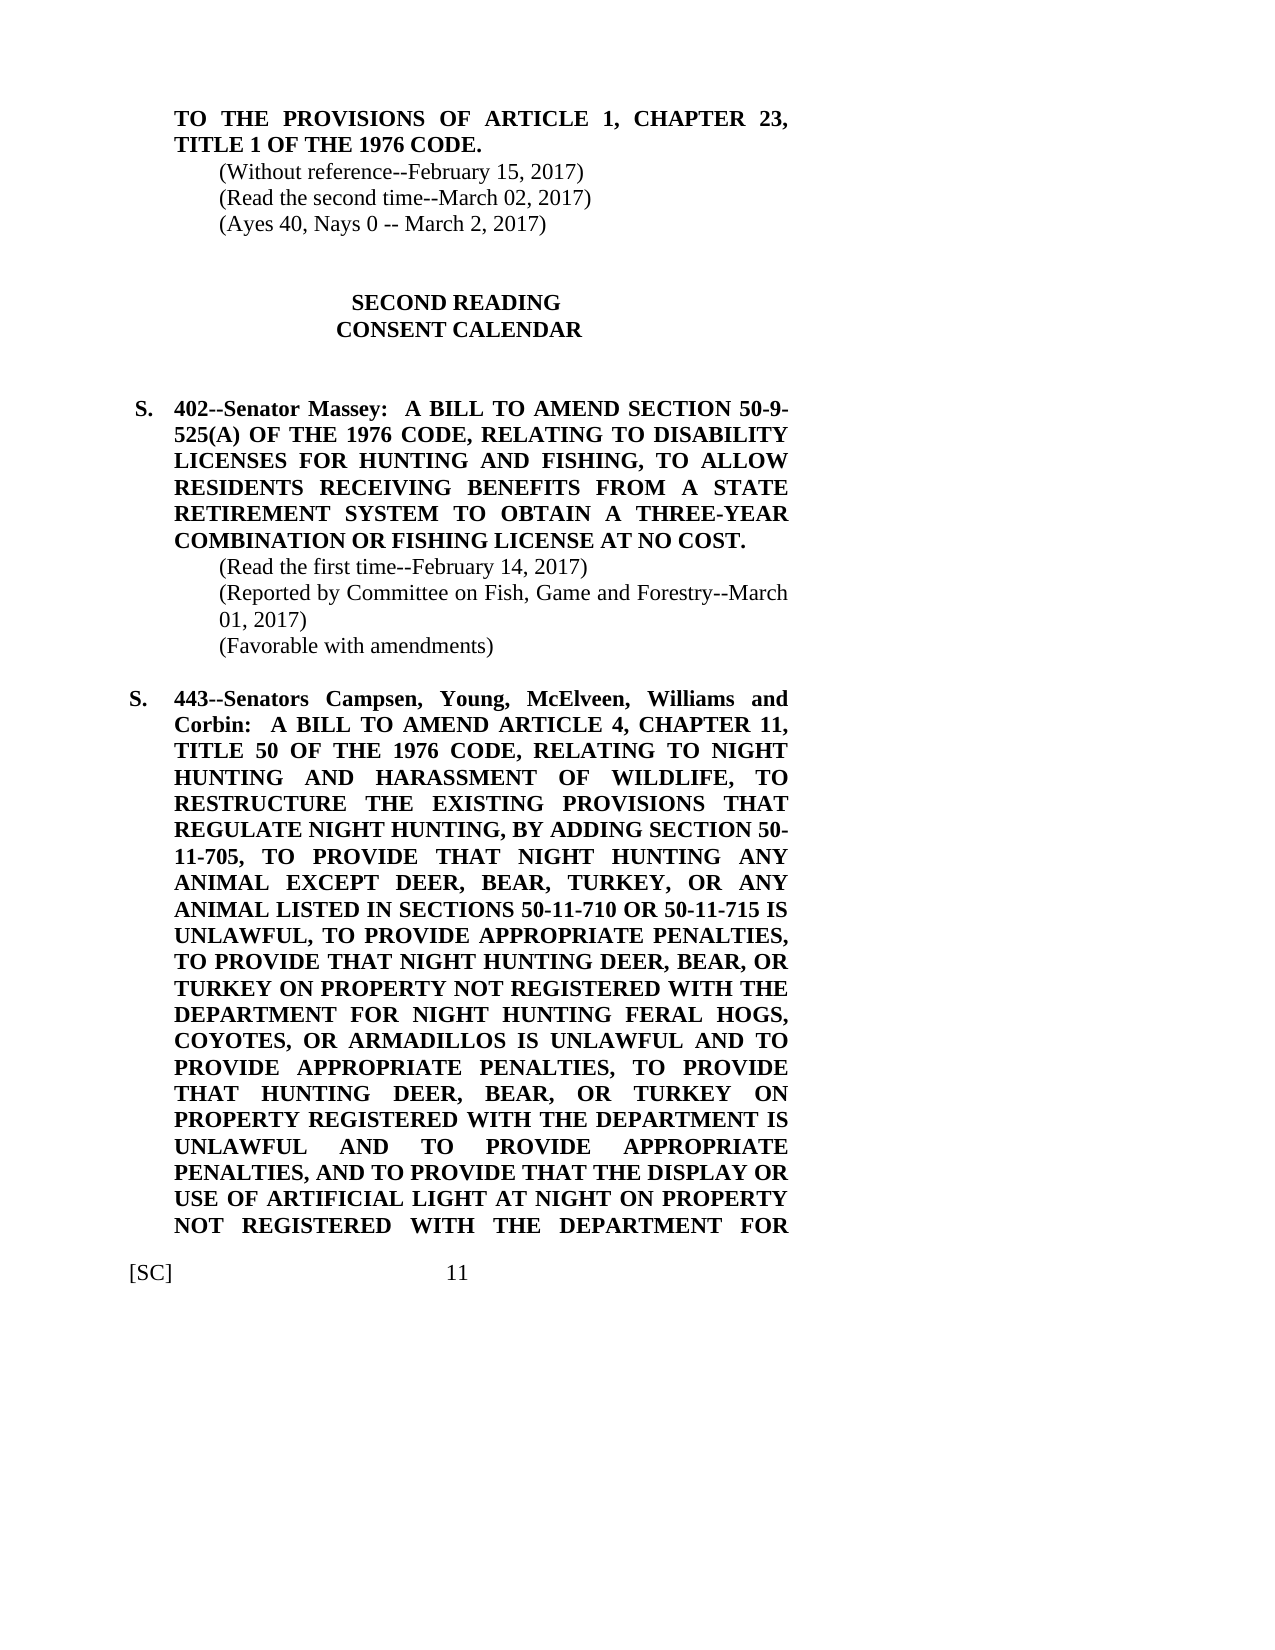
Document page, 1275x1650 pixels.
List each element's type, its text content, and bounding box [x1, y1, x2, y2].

text (Reported by Committee on Fish, Game and Forestry--March 01, 2017) [219, 579, 789, 632]
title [129, 685, 789, 1238]
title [129, 105, 789, 158]
subtitle SECOND READING CONSENT CALENDAR [129, 289, 789, 342]
text (Read the first time--February 14, 2017) [219, 553, 789, 579]
text (Favorable with amendments) [219, 632, 789, 658]
text (Read the second time--March 02, 2017) [219, 184, 789, 210]
text (Without reference--February 15, 2017) [219, 158, 789, 184]
text (Ayes 40, Nays 0 -- March 2, 2017) [219, 210, 789, 237]
title S. 402--Senator Massey: A BILL TO AMEND SECTION 50-9-525(A) OF THE 1976 CODE, RELATING TO DISABILITY LICENSES FOR HUNTING AND FISHING, TO ALLOW RESIDENTS RECEIVING BENEFITS FROM A STATE RETIREMENT SYSTEM TO OBTAIN A THREE-YEAR COMBINATION OR FISHING LICENSE AT NO COST. [129, 395, 789, 553]
